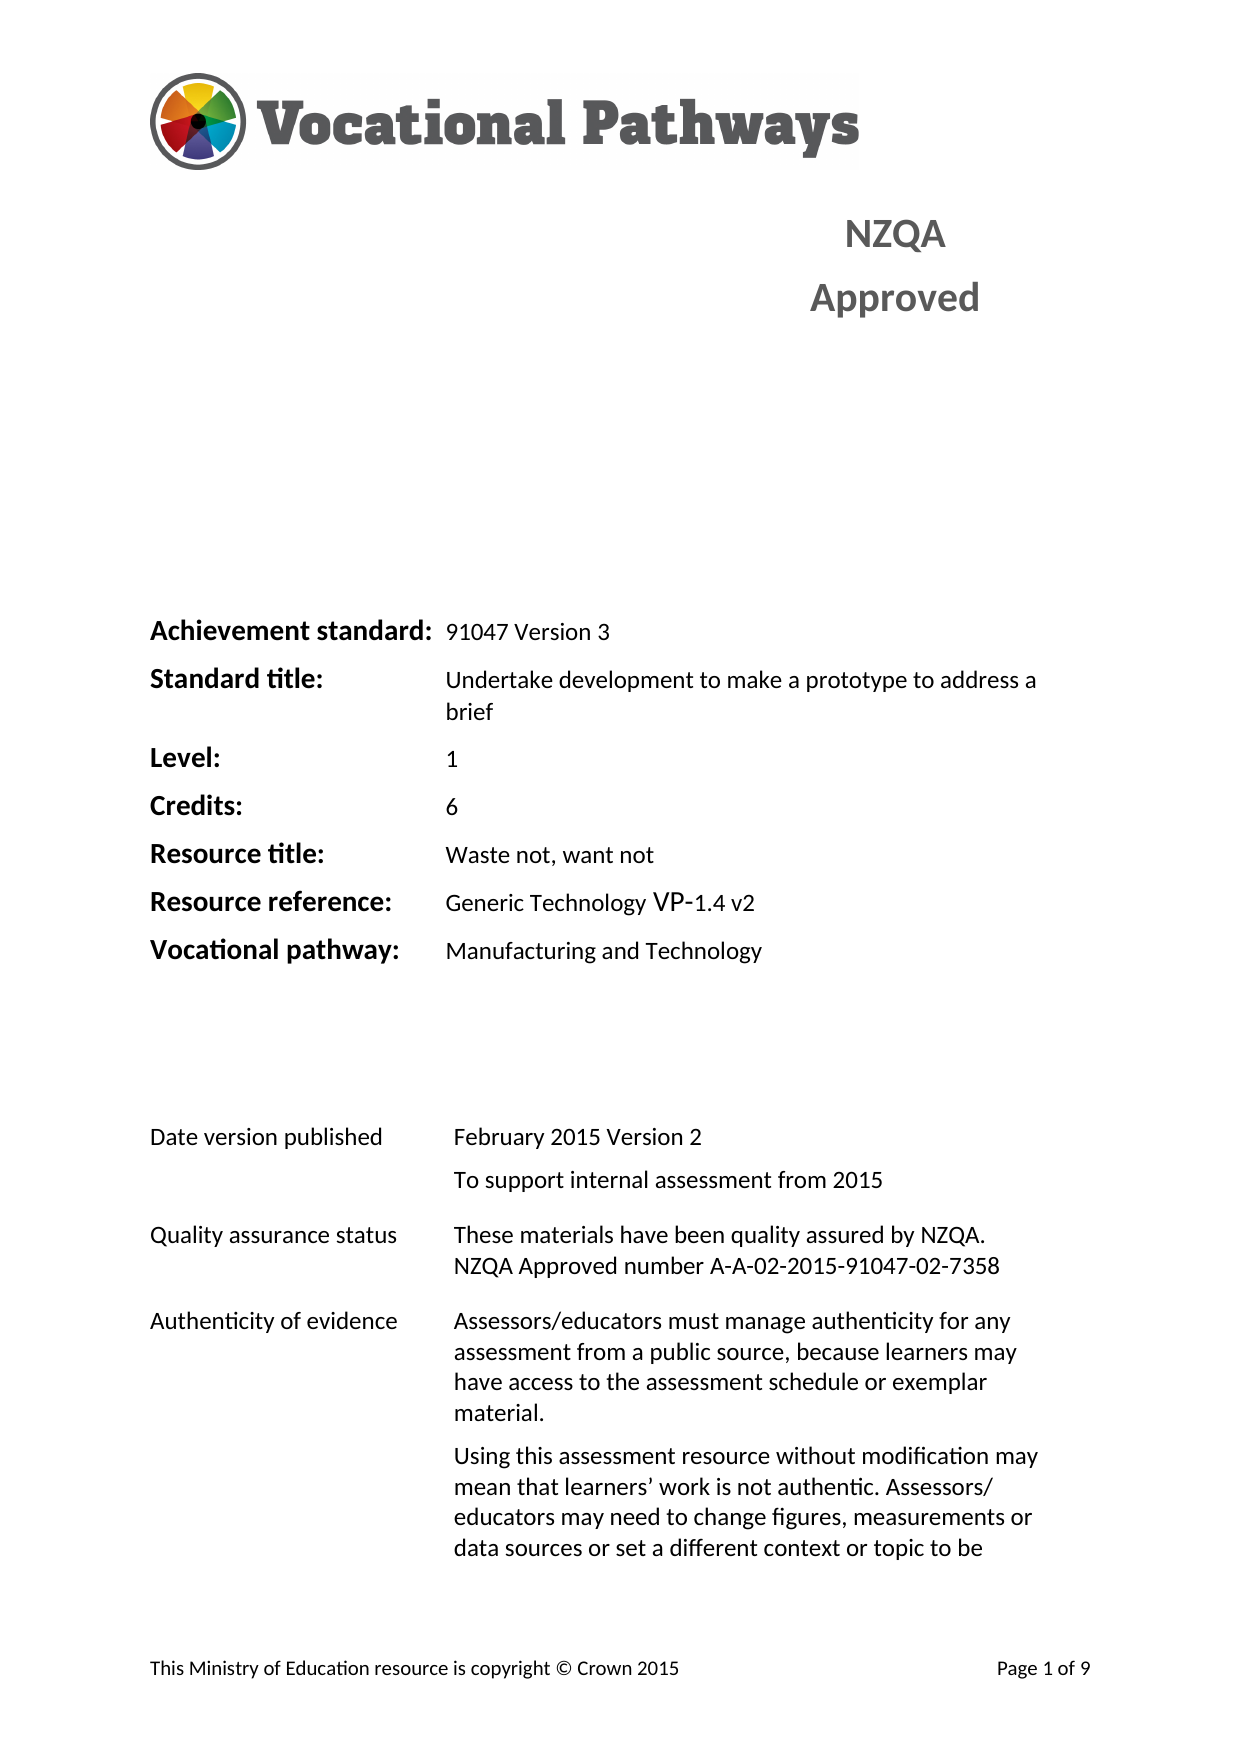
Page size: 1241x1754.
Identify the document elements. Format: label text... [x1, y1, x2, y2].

text Resource title: [150, 835, 1090, 871]
text Vocational pathway: [150, 931, 1090, 967]
text Resource reference: VP- [150, 883, 1090, 919]
text Level: [150, 739, 1090, 774]
text Credits: [150, 787, 1090, 822]
table_cell These materials have been quality assured by NZQA. NZQA Approved number A-A-02-2015-91047-02-7358 [443, 1207, 1079, 1293]
table_header Date version published [139, 1109, 442, 1207]
table_header February 2015 Version 2 To support internal assessment from 2015 [443, 1109, 1079, 1207]
text Achievement standard: [150, 612, 1090, 648]
text Standard title: [150, 660, 1090, 726]
picture [150, 73, 859, 170]
table_cell Quality assurance status [139, 1207, 442, 1293]
